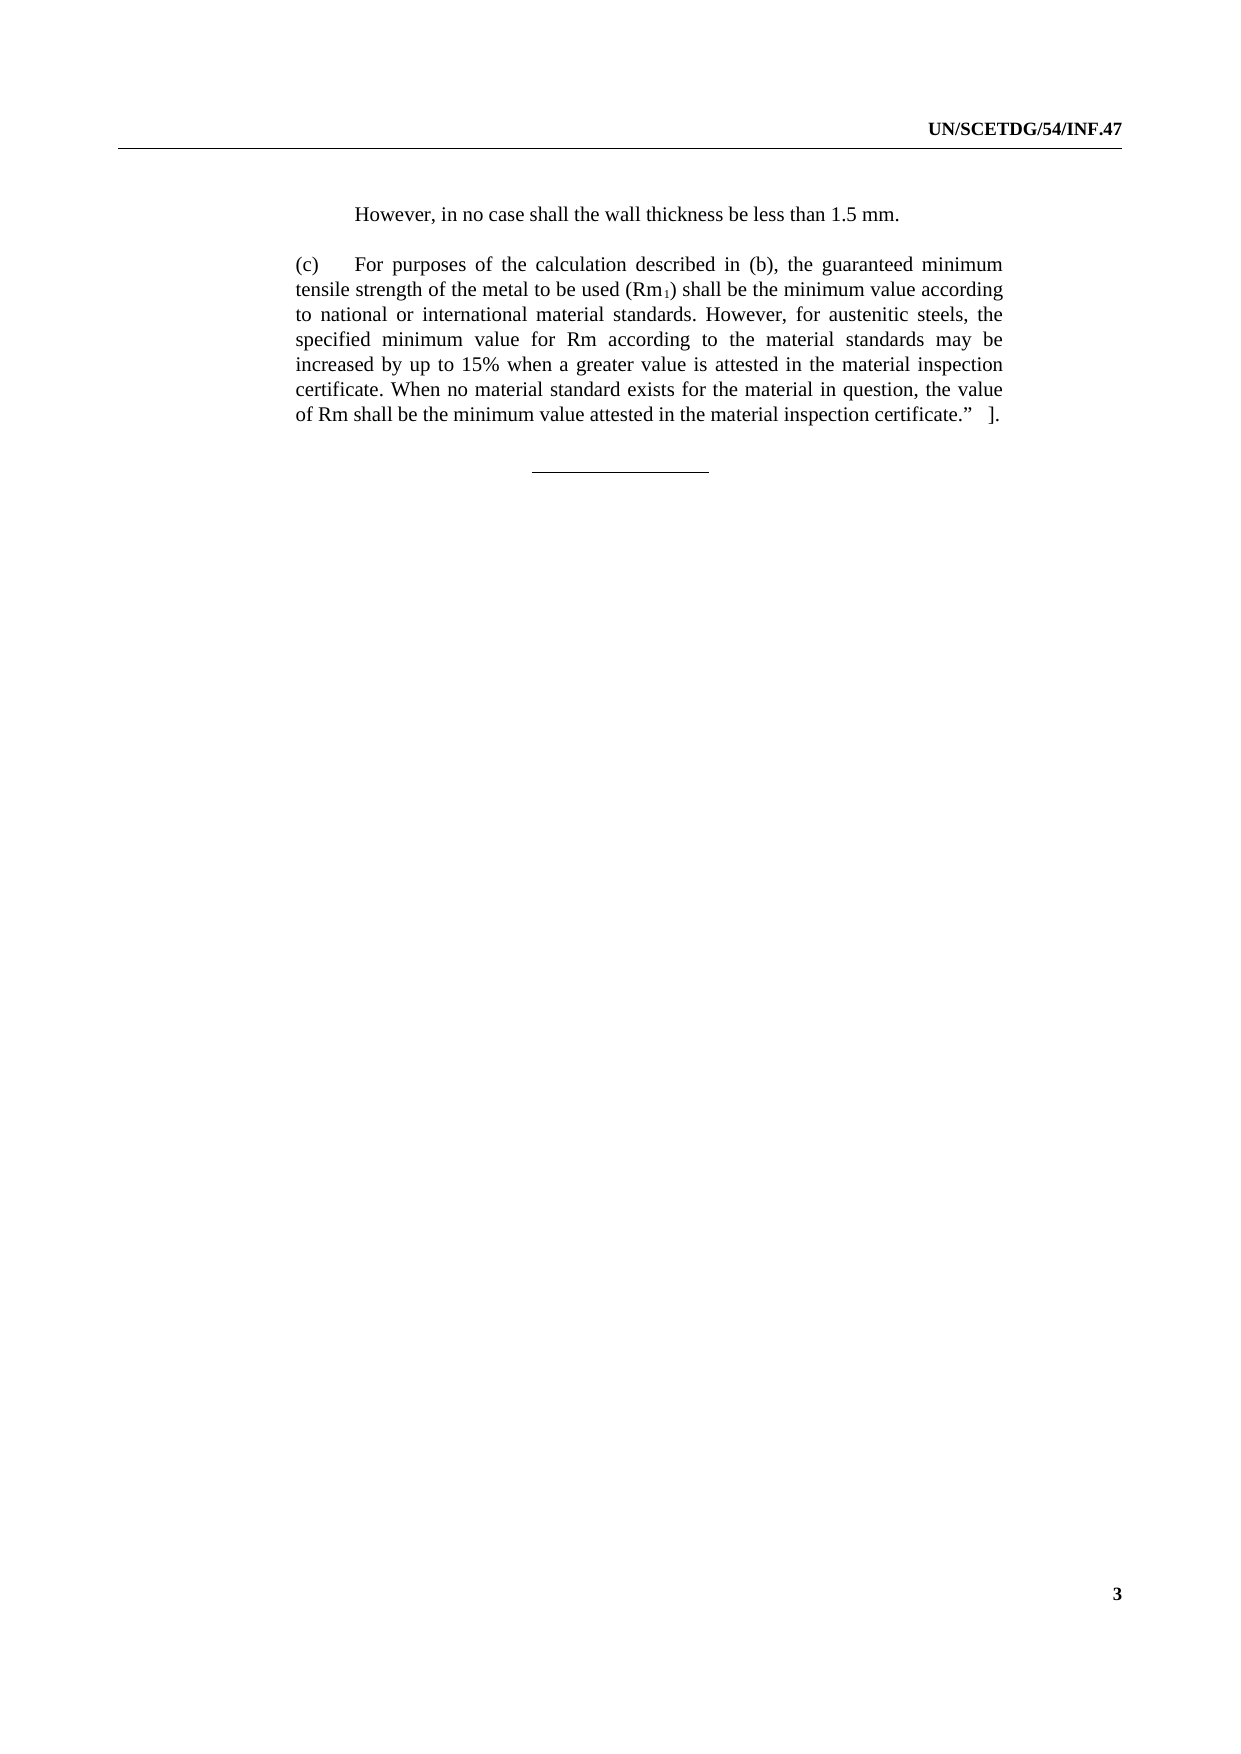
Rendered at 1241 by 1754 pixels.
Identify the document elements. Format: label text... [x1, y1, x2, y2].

text However, in no case shall the wall thickness be less than 1.5 mm. [295, 201, 1122, 226]
text (c) For purposes of the calculation described in (b), the guaranteed minimum tensile strength of the metal to be used (Rm1) shall be the minimum value according to national or international material standards. However, for austenitic steels, the specified minimum value for Rm according to the material standards may be increased by up to 15% when a greater value is attested in the material inspection certificate. When no material standard exists for the material in question, the value of Rm shall be the minimum value attested in the material inspection certificate.” ]. [295, 251, 1004, 426]
